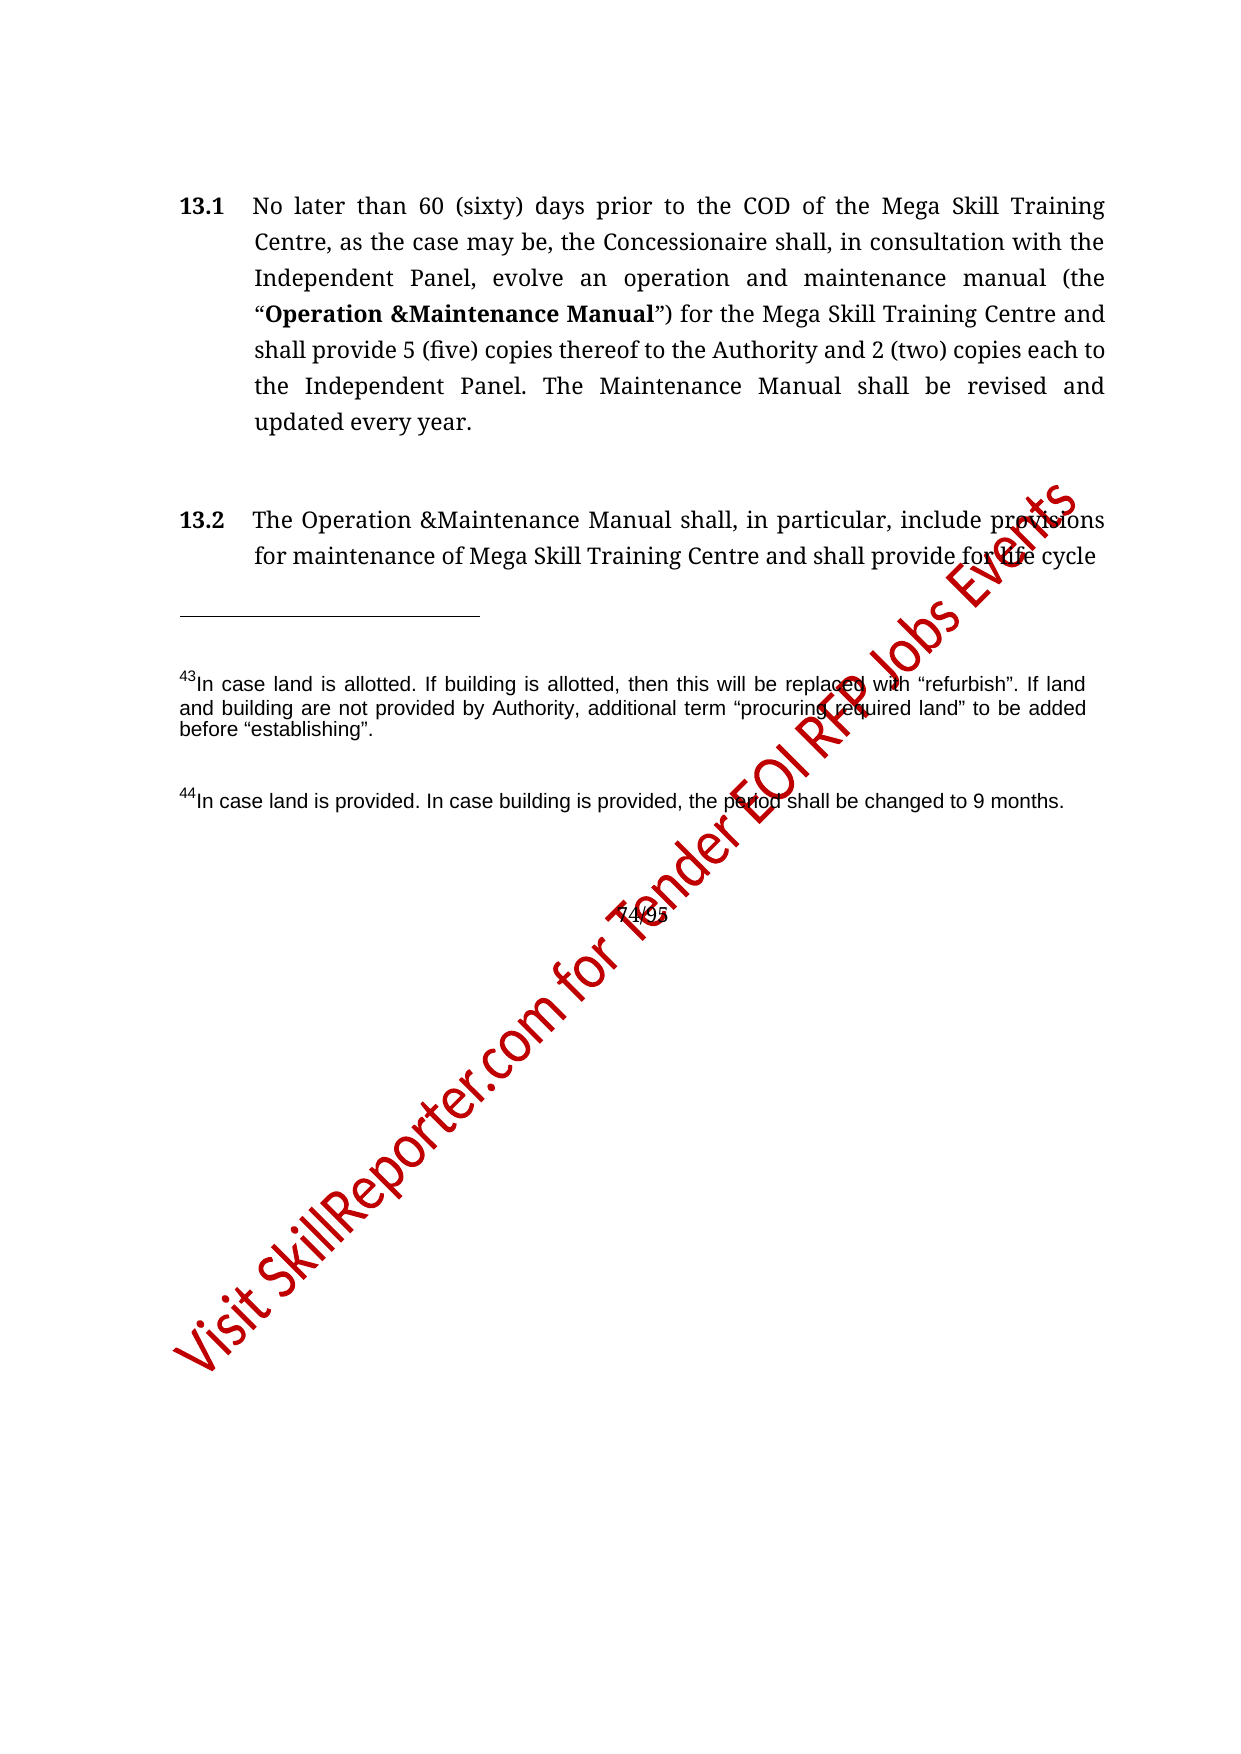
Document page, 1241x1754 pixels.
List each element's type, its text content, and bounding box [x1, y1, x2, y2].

text 44In case land is provided. In case building is provided, the period shall be changed to 9 months. [179, 784, 1106, 814]
text 74/95 [150, 901, 1135, 929]
text 13.1 No later than 60 (sixty) days prior to the COD of the Mega Skill Training Centre, as the case may be, the Concessionaire shall, in consultation with the Independent Panel, evolve an operation and maintenance manual (the “Operation &Maintenance Manual”) for the Mega Skill Training Centre and shall provide 5 (five) copies thereof to the Authority and 2 (two) copies each to the Independent Panel. The Maintenance Manual shall be revised and updated every year. [179, 190, 1106, 437]
text 43In case land is allotted. If building is allotted, then this will be replaced with “refurbish”. If land and building are not provided by Authority, additional term “procuring required land” to be added before “establishing”. [179, 670, 1087, 741]
text 13.2 The Operation &Maintenance Manual shall, in particular, include provisions for maintenance of Mega Skill Training Centre and shall provide for life cycle [179, 504, 1106, 571]
